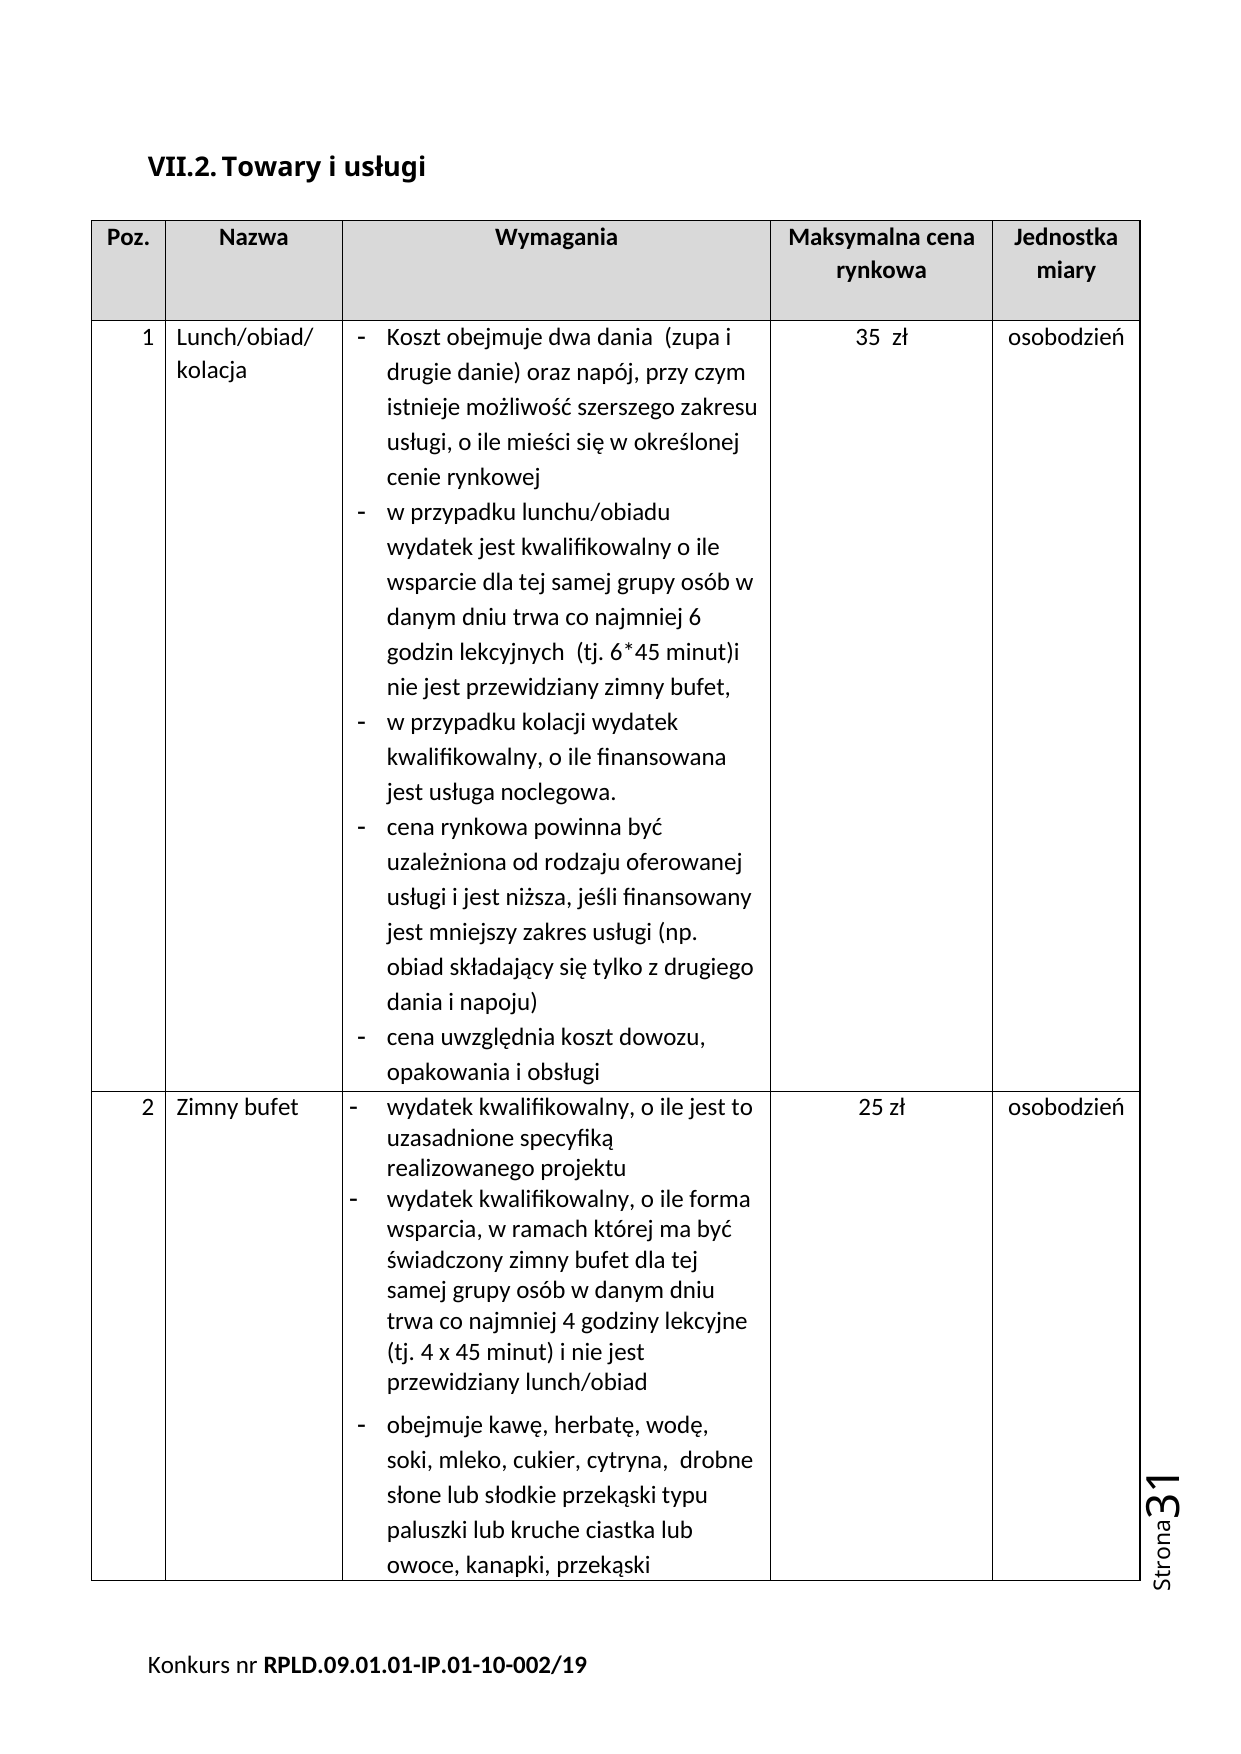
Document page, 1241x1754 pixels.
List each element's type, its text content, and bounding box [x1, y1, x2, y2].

table_header Poz. [92, 221, 165, 320]
table_cell 1 [92, 321, 165, 1091]
table_cell Zimny bufet [166, 1092, 342, 1580]
table_cell 2 [92, 1092, 165, 1580]
table_cell Koszt obejmuje dwa dania (zupa i drugie danie) oraz napój, przy czym istnieje możliwość szerszego zakresu usługi, o ile mieści się w określonej cenie rynkowej w przypadku lunchu/obiadu wydatek jest kwalifikowalny o ile wsparcie dla tej samej grupy osób w danym dniu trwa co najmniej 6 godzin lekcyjnych (tj. 6*45 minut)i nie jest przewidziany zimny bufet, w przypadku kolacji wydatek kwalifikowalny, o ile finansowana jest usługa noclegowa. cena rynkowa powinna być uzależniona od rodzaju oferowanej usługi i jest niższa, jeśli finansowany jest mniejszy zakres usługi (np. obiad składający się tylko z drugiego dania i napoju) cena uwzględnia koszt dowozu, opakowania i obsługi [343, 321, 770, 1091]
table_cell osobodzień [993, 1092, 1139, 1580]
table_cell Lunch/obiad/kolacja [166, 321, 342, 1091]
subtitle VII.2. Towary i usługi [148, 148, 1092, 184]
table_header Maksymalna cena rynkowa [771, 221, 992, 320]
table_header Jednostka miary [993, 221, 1139, 320]
table_cell 25 zł [771, 1092, 992, 1580]
table_header Nazwa [166, 221, 342, 320]
table_cell 35 zł [771, 321, 992, 1091]
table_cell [343, 1092, 770, 1580]
table_cell osobodzień [993, 321, 1139, 1091]
table_header Wymagania [343, 221, 770, 320]
